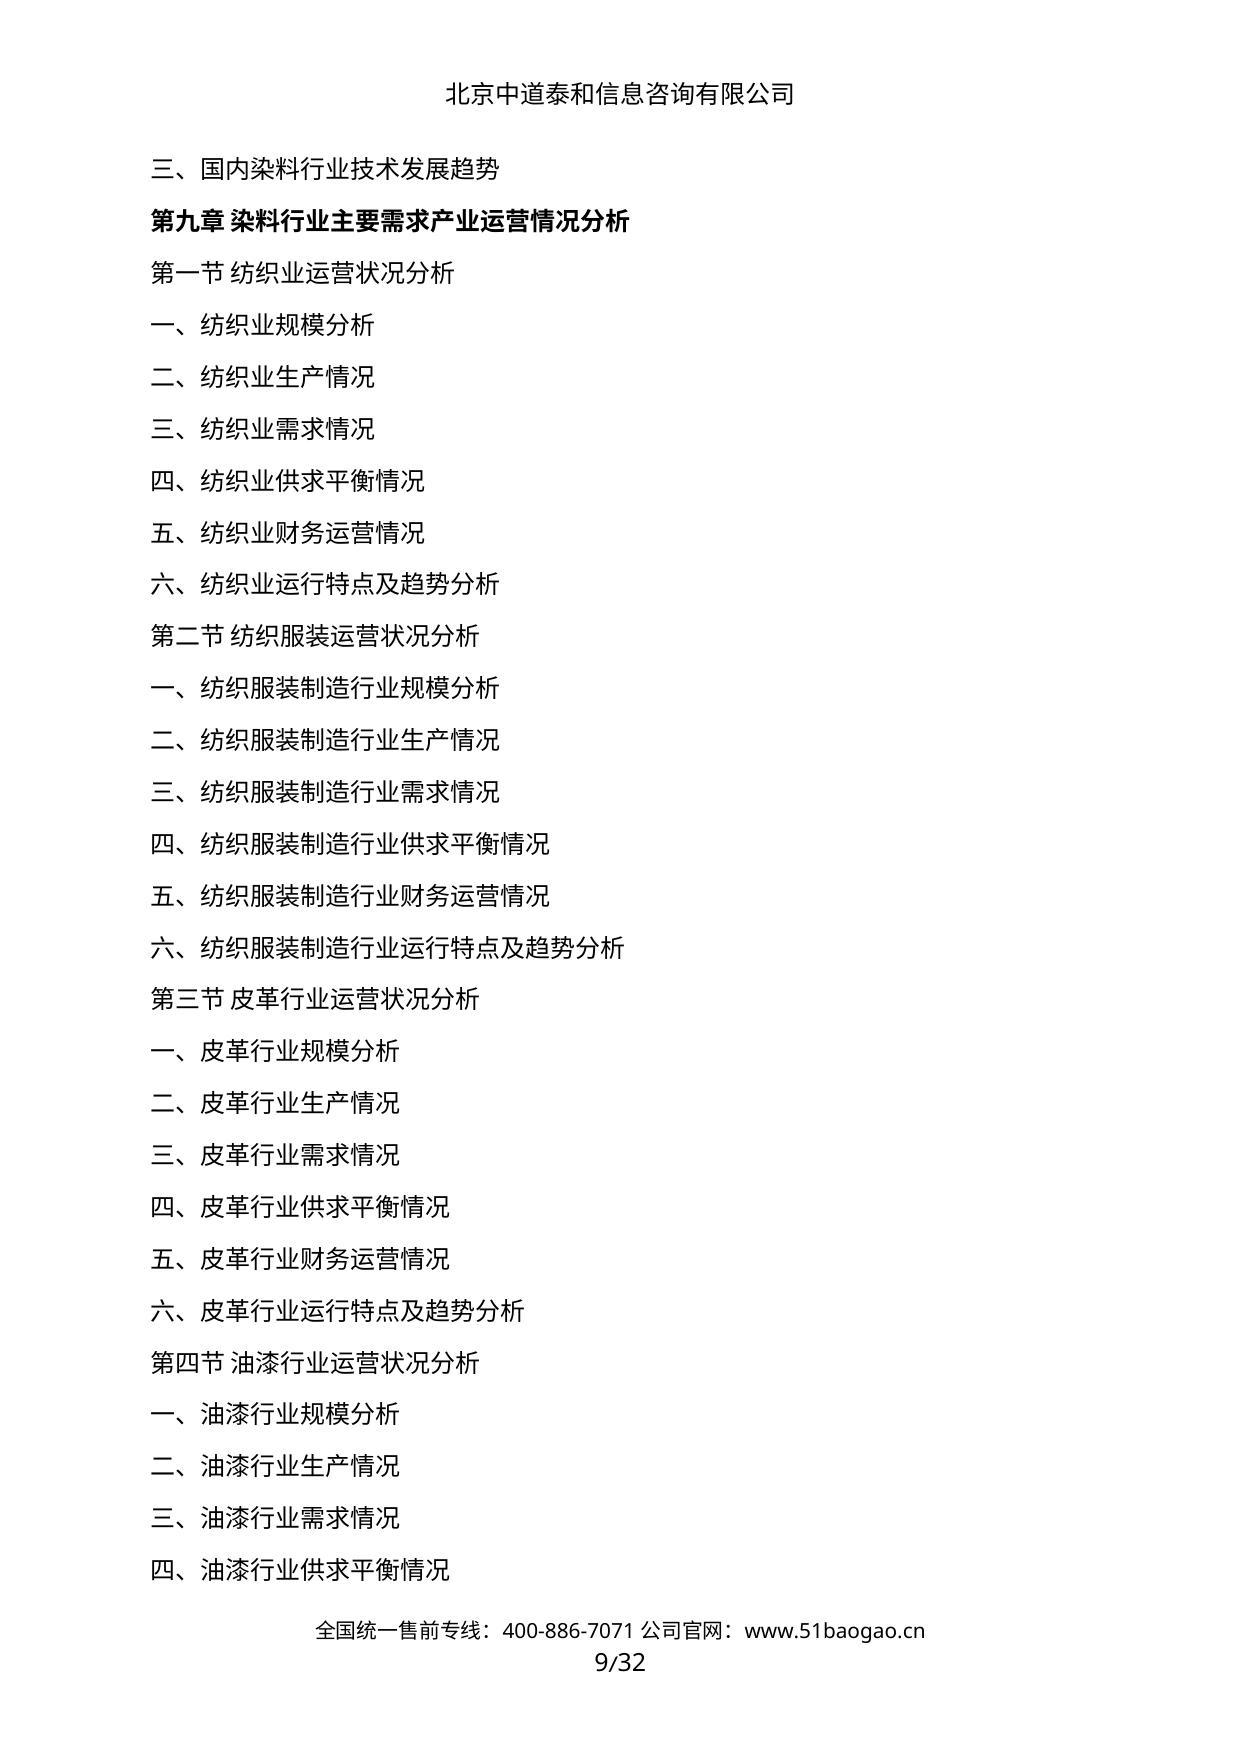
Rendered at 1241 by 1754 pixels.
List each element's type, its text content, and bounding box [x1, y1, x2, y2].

text 六、纺织服装制造行业运行特点及趋势分析 [150, 928, 1090, 964]
text 四、油漆行业供求平衡情况 [150, 1551, 1090, 1587]
text 第九章 染料行业主要需求产业运营情况分析 [150, 202, 1090, 238]
text 二、皮革行业生产情况 [150, 1084, 1090, 1120]
text 六、纺织业运行特点及趋势分析 [150, 565, 1090, 601]
text 三、油漆行业需求情况 [150, 1499, 1090, 1535]
text 六、皮革行业运行特点及趋势分析 [150, 1291, 1090, 1327]
text 五、纺织服装制造行业财务运营情况 [150, 876, 1090, 912]
text 五、纺织业财务运营情况 [150, 513, 1090, 549]
text 一、纺织服装制造行业规模分析 [150, 669, 1090, 705]
text 四、纺织业供求平衡情况 [150, 461, 1090, 497]
text 五、皮革行业财务运营情况 [150, 1239, 1090, 1276]
text 四、皮革行业供求平衡情况 [150, 1187, 1090, 1224]
text 三、国内染料行业技术发展趋势 [150, 150, 1090, 186]
text 第三节 皮革行业运营状况分析 [150, 980, 1090, 1016]
text 二、纺织服装制造行业生产情况 [150, 721, 1090, 757]
text 第四节 油漆行业运营状况分析 [150, 1343, 1090, 1379]
text 三、纺织业需求情况 [150, 409, 1090, 446]
text 一、纺织业规模分析 [150, 306, 1090, 342]
text 二、油漆行业生产情况 [150, 1447, 1090, 1483]
text 三、皮革行业需求情况 [150, 1136, 1090, 1172]
text 四、纺织服装制造行业供求平衡情况 [150, 824, 1090, 861]
text 第一节 纺织业运营状况分析 [150, 254, 1090, 290]
text 一、皮革行业规模分析 [150, 1032, 1090, 1068]
text 二、纺织业生产情况 [150, 357, 1090, 394]
text 一、油漆行业规模分析 [150, 1395, 1090, 1431]
text 三、纺织服装制造行业需求情况 [150, 772, 1090, 809]
text 第二节 纺织服装运营状况分析 [150, 617, 1090, 653]
